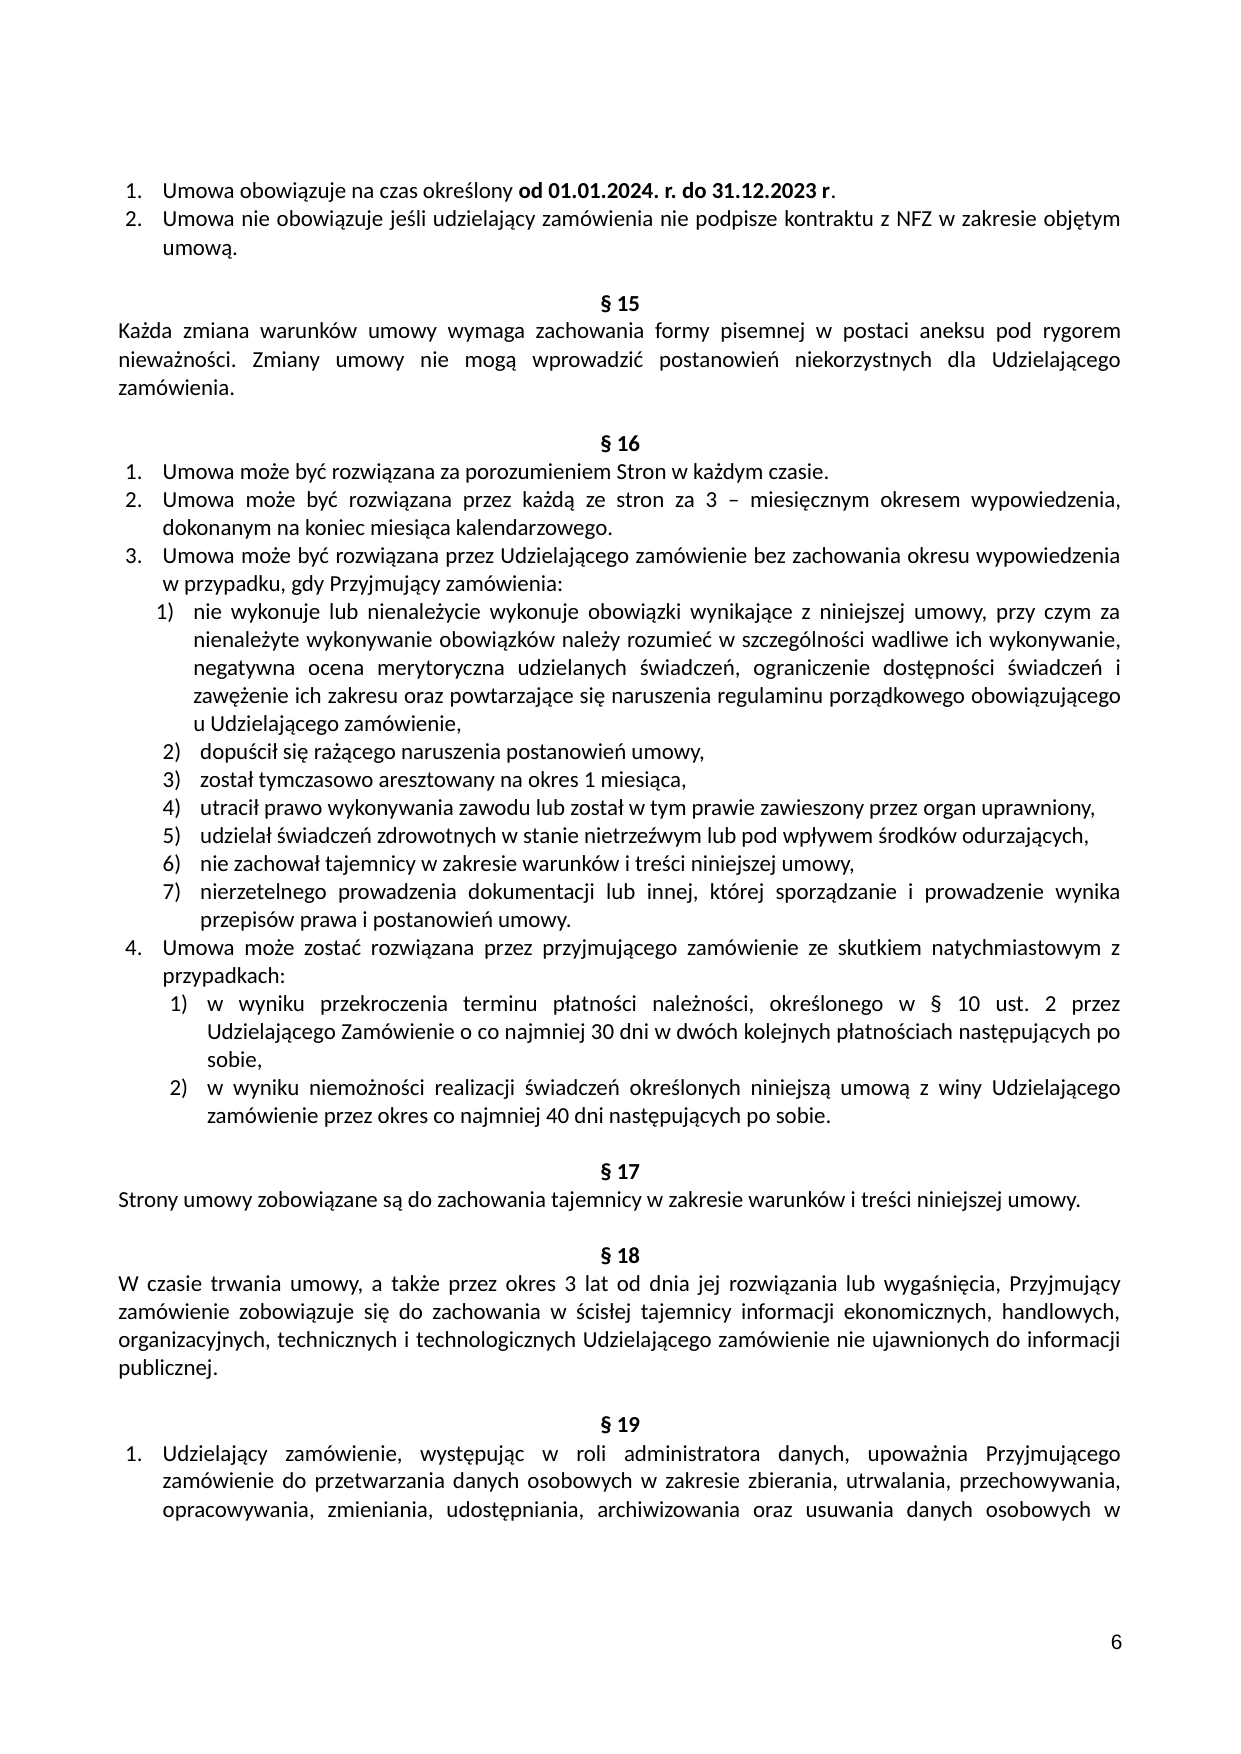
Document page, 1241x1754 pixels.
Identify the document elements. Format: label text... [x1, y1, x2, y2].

list Umowa może być rozwiązana przez Udzielającego zamówienie bez zachowania okresu wypowiedzenia w przypadku, gdy Przyjmujący zamówienia: [125, 541, 1122, 597]
list Umowa może zostać rozwiązana przez przyjmującego zamówienie ze skutkiem natychmiastowym z przypadkach: [125, 933, 1122, 989]
text § 18 [118, 1241, 1122, 1269]
text W czasie trwania umowy, a także przez okres 3 lat od dnia jej rozwiązania lub wygaśnięcia, Przyjmujący zamówienie zobowiązuje się do zachowania w ścisłej tajemnicy informacji ekonomicznych, handlowych, organizacyjnych, technicznych i technologicznych Udzielającego zamówienie nie ujawnionych do informacji publicznej. [118, 1269, 1122, 1381]
list dopuścił się rażącego naruszenia postanowień umowy, [162, 737, 1122, 765]
list nie wykonuje lub nienależycie wykonuje obowiązki wynikające z niniejszej umowy, przy czym za nienależyte wykonywanie obowiązków należy rozumieć w szczególności wadliwe ich wykonywanie, negatywna ocena merytoryczna udzielanych świadczeń, ograniczenie dostępności świadczeń i zawężenie ich zakresu oraz powtarzające się naruszenia regulaminu porządkowego obowiązującego u Udzielającego zamówienie, [156, 597, 1122, 737]
text § 15 [118, 289, 1122, 317]
list nierzetelnego prowadzenia dokumentacji lub innej, której sporządzanie i prowadzenie wynika przepisów prawa i postanowień umowy. [162, 877, 1122, 933]
list Umowa obowiązuje na czas określony od 01.01.2024. r. do 31.12.2023 r. [125, 177, 1122, 204]
text Strony umowy zobowiązane są do zachowania tajemnicy w zakresie warunków i treści niniejszej umowy. [118, 1185, 1122, 1213]
text § 19 [118, 1411, 1122, 1439]
list utracił prawo wykonywania zawodu lub został w tym prawie zawieszony przez organ uprawniony, [162, 793, 1122, 821]
list nie zachował tajemnicy w zakresie warunków i treści niniejszej umowy, [162, 849, 1122, 877]
text Każda zmiana warunków umowy wymaga zachowania formy pisemnej w postaci aneksu pod rygorem nieważności. Zmiany umowy nie mogą wprowadzić postanowień niekorzystnych dla Udzielającego zamówienia. [118, 317, 1122, 401]
list w wyniku niemożności realizacji świadczeń określonych niniejszą umową z winy Udzielającego zamówienie przez okres co najmniej 40 dni następujących po sobie. [169, 1073, 1122, 1129]
text § 17 [118, 1157, 1122, 1185]
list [125, 1439, 1122, 1523]
list Umowa nie obowiązuje jeśli udzielający zamówienia nie podpisze kontraktu z NFZ w zakresie objętym umową. [125, 204, 1122, 261]
list został tymczasowo aresztowany na okres 1 miesiąca, [162, 765, 1122, 793]
list udzielał świadczeń zdrowotnych w stanie nietrzeźwym lub pod wpływem środków odurzających, [162, 821, 1122, 849]
text § 16 [118, 429, 1122, 457]
list Umowa może być rozwiązana za porozumieniem Stron w każdym czasie. [125, 457, 1122, 485]
list Umowa może być rozwiązana przez każdą ze stron za 3 – miesięcznym okresem wypowiedzenia, dokonanym na koniec miesiąca kalendarzowego. [125, 485, 1122, 541]
list w wyniku przekroczenia terminu płatności należności, określonego w § 10 ust. 2 przez Udzielającego Zamówienie o co najmniej 30 dni w dwóch kolejnych płatnościach następujących po sobie, [169, 989, 1122, 1073]
